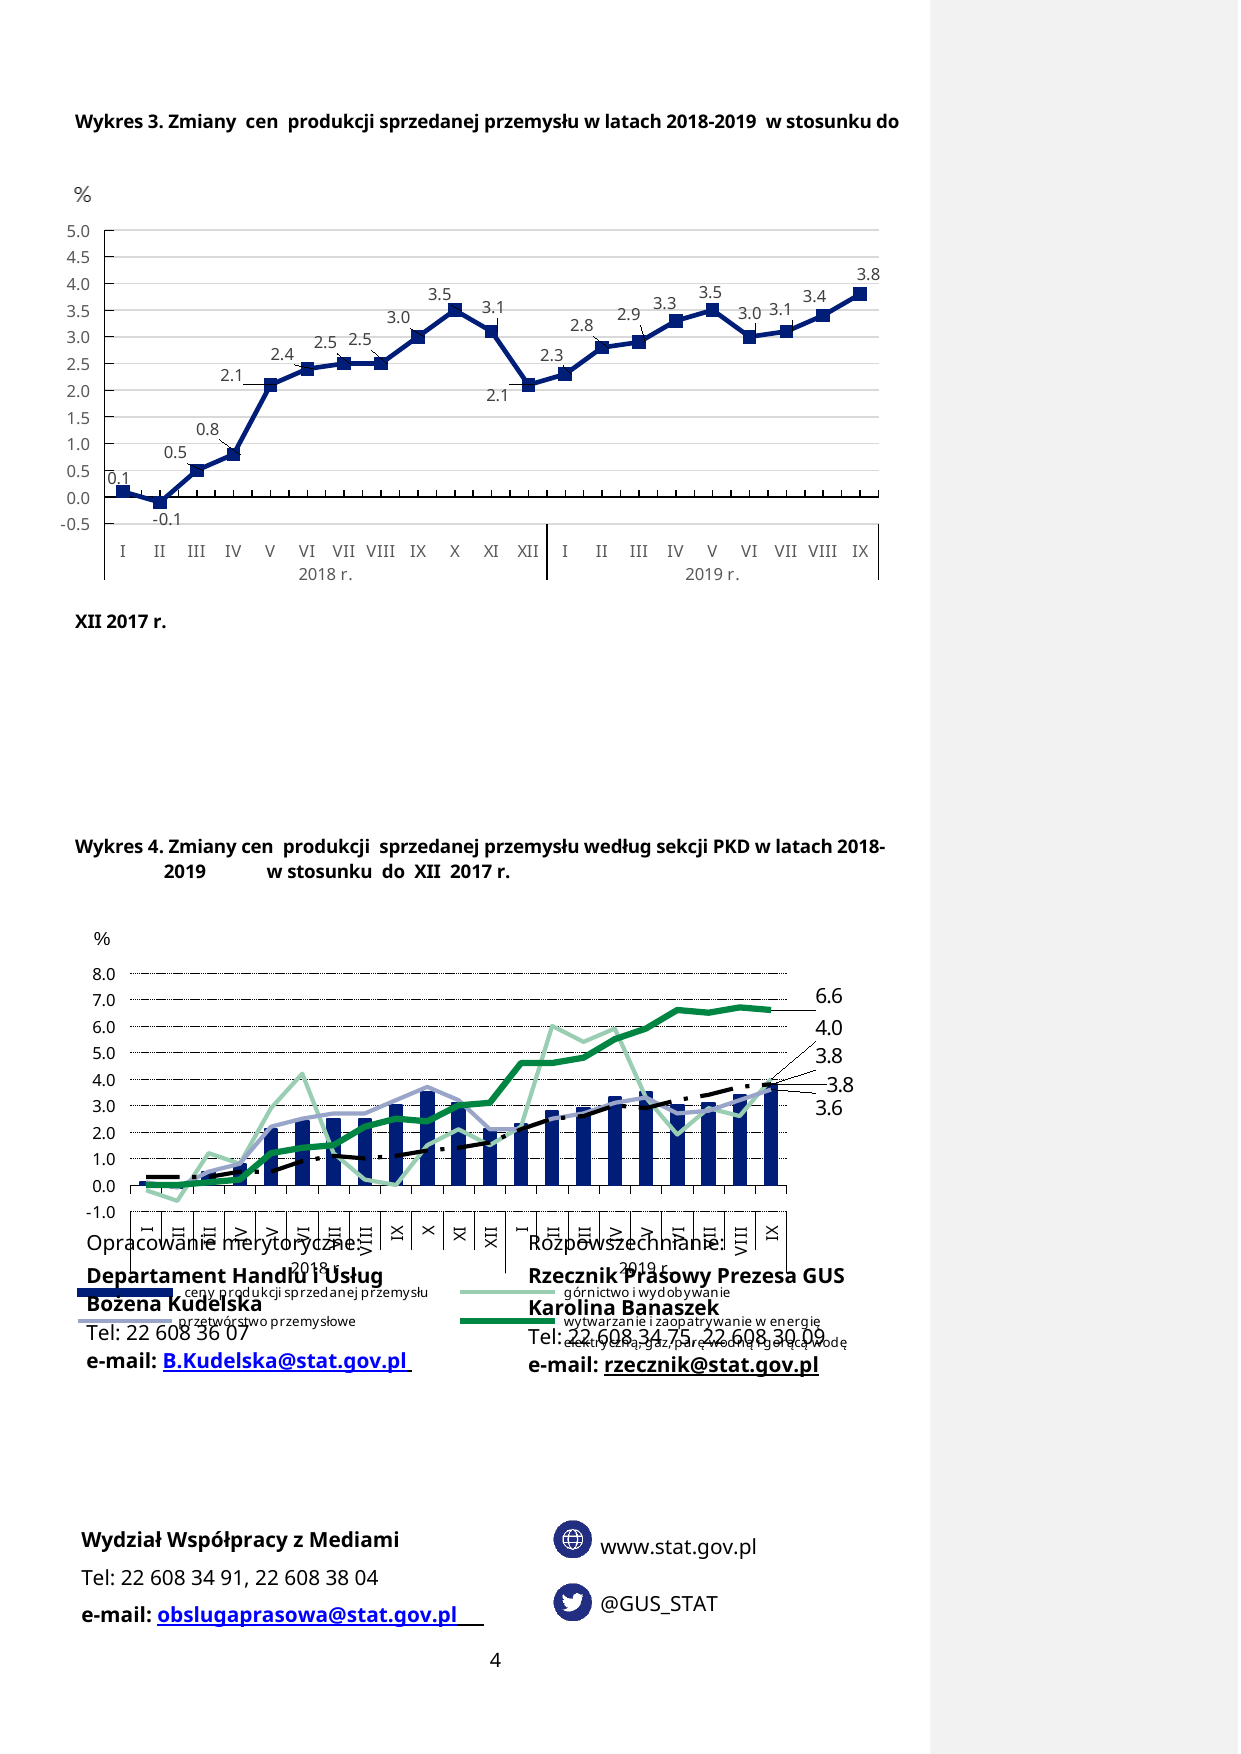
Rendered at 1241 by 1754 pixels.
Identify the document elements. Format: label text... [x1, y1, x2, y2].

table_cell @GUS_STAT [594, 1579, 915, 1628]
picture [59, 173, 106, 222]
text Wykres 3. Zmiany cen produkcji sprzedanej przemysłu w latach 2018-2019 w stosunku do XII 2017 r. [75, 108, 915, 633]
picture [551, 1518, 594, 1560]
table_header [532, 1515, 594, 1578]
table_header www.stat.gov.pl [594, 1515, 915, 1578]
picture [551, 1581, 594, 1623]
table_header Wydział Współpracy z Mediami Tel: 22 608 34 91, 22 608 38 04 e-mail: obslugaprasowa@stat.gov.pl [75, 1515, 532, 1628]
table_header Rozpowszechnianie: Rzecznik Prasowy Prezesa GUS Karolina Banaszek Tel: 22 608 34 75, 22 608 30 09 e-mail: rzecznik@stat.gov.pl [517, 1228, 915, 1427]
table_header Opracowanie merytoryczne: Departament Handlu i Usług Bożena Kudelska Tel: 22 608 36 07 e-mail: B.Kudelska@stat.gov.pl [75, 1228, 517, 1427]
table_cell [532, 1579, 594, 1628]
text Wykres 4. Zmiany cen produkcji sprzedanej przemysłu według sekcji PKD w latach 2018-2019 w stosunku do XII 2017 r. [510, 833, 915, 883]
